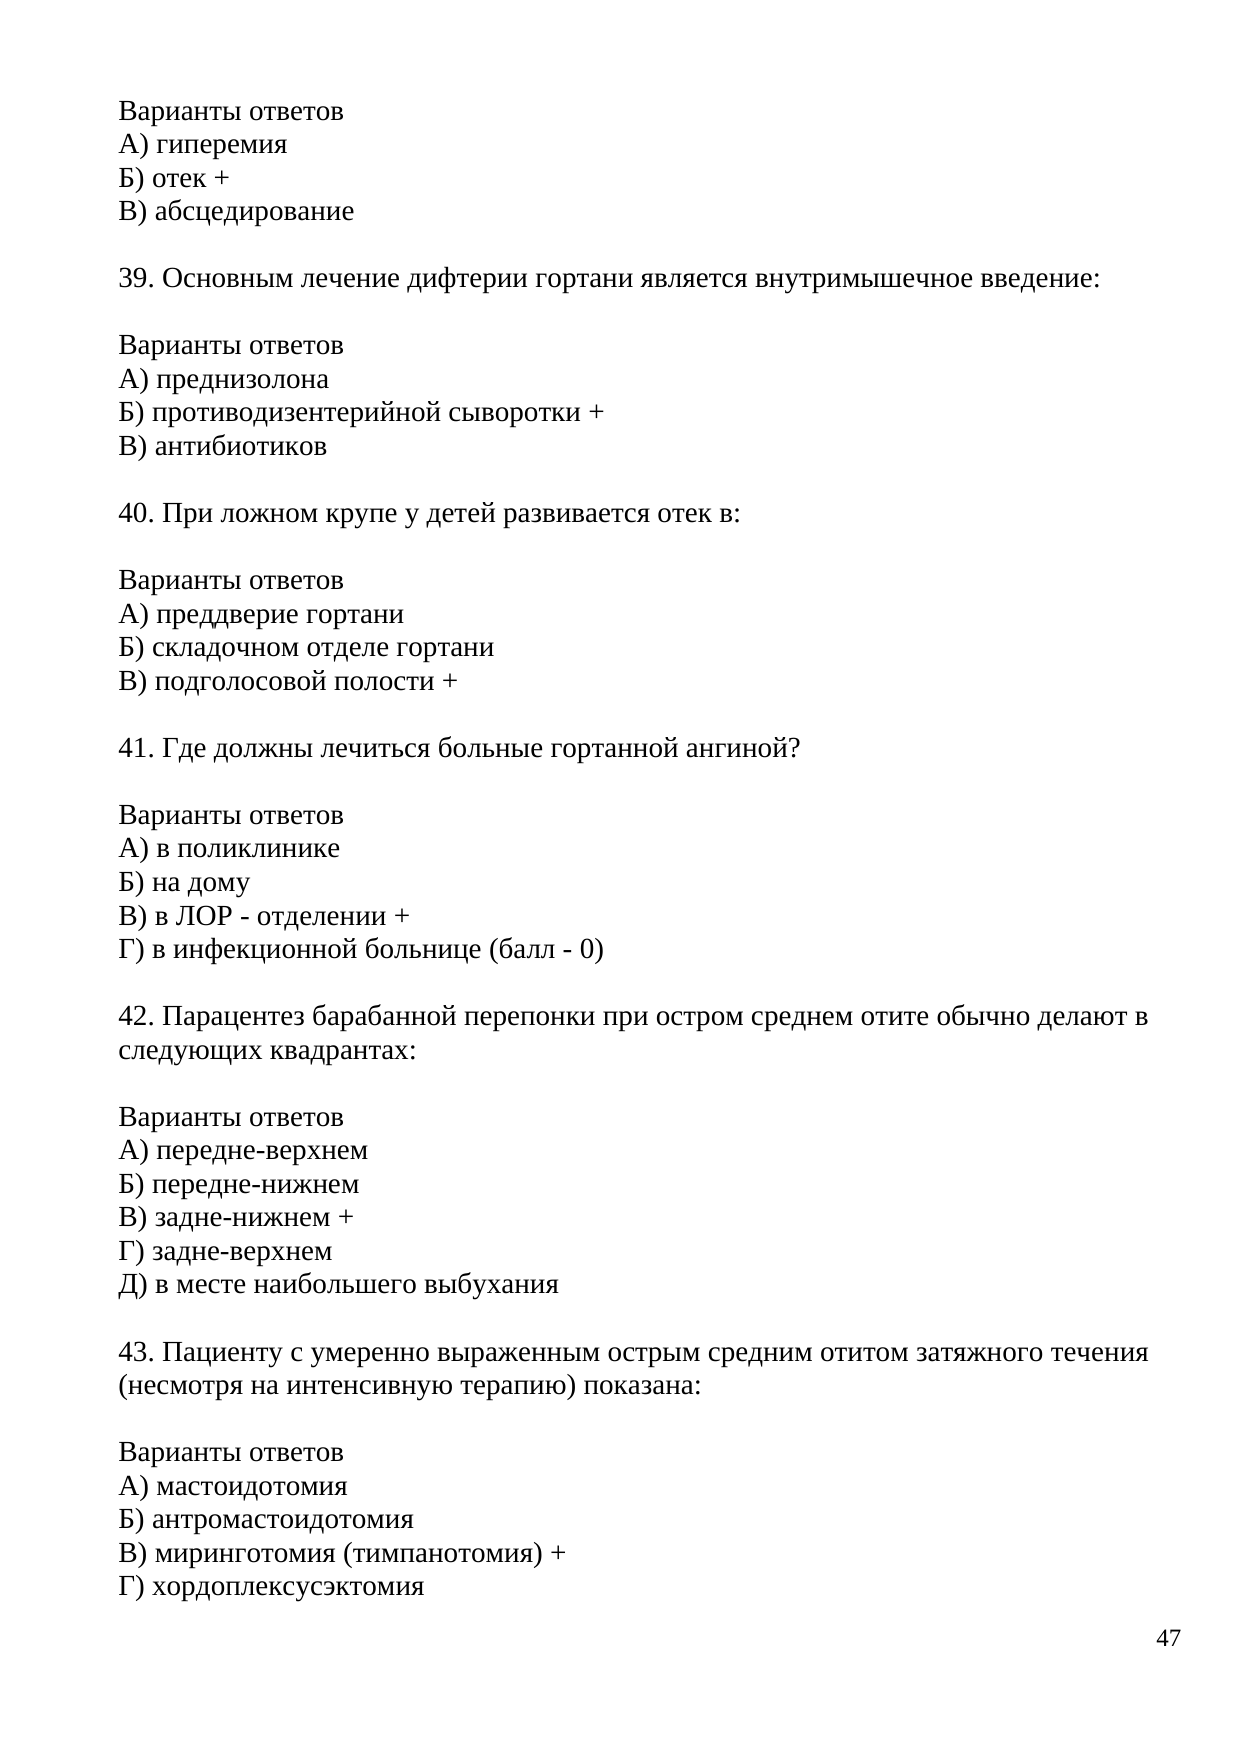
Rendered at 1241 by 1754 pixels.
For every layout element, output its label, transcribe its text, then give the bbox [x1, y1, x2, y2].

text В) подголосовой полости + [118, 663, 1181, 696]
text В) абсцедирование [118, 193, 1181, 227]
text Б) противодизентерийной сыворотки + [118, 394, 1181, 428]
text В) в ЛОР - отделении + [118, 898, 1181, 931]
text В) задне-нижнем + [118, 1199, 1181, 1233]
text Б) отек + [118, 160, 1181, 193]
text 40. При ложном крупе у детей развивается отек в: [118, 495, 1181, 529]
text Варианты ответов [118, 797, 1181, 831]
text А) передне-верхнем [118, 1132, 1181, 1166]
text Д) в месте наибольшего выбухания [118, 1267, 1181, 1300]
text А) преддверие гортани [118, 596, 1181, 629]
text В) антибиотиков [118, 428, 1181, 462]
text В) миринготомия (тимпанотомия) + [118, 1535, 1181, 1568]
text 43. Пациенту с умеренно выраженным острым средним отитом затяжного течения (несмотря на интенсивную терапию) показана: [118, 1334, 1181, 1401]
text Б) на дому [118, 864, 1181, 898]
text А) мастоидотомия [118, 1468, 1181, 1501]
text А) преднизолона [118, 361, 1181, 394]
text Варианты ответов [118, 1099, 1181, 1132]
text Б) складочном отделе гортани [118, 629, 1181, 663]
text А) гиперемия [118, 126, 1181, 160]
text 41. Где должны лечиться больные гортанной ангиной? [118, 730, 1181, 763]
text Варианты ответов [118, 562, 1181, 596]
text Варианты ответов [118, 1434, 1181, 1468]
text А) в поликлинике [118, 831, 1181, 864]
text Г) хордоплексусэктомия [118, 1568, 1181, 1602]
text 39. Основным лечение дифтерии гортани является внутримышечное введение: [118, 260, 1181, 294]
text Варианты ответов [118, 327, 1181, 361]
text Варианты ответов [118, 93, 1181, 126]
text Г) в инфекционной больнице (балл - 0) [118, 931, 1181, 965]
text 42. Парацентез барабанной перепонки при остром среднем отите обычно делают в следующих квадрантах: [118, 998, 1181, 1065]
text Б) антромастоидотомия [118, 1501, 1181, 1535]
text Б) передне-нижнем [118, 1166, 1181, 1199]
text Г) задне-верхнем [118, 1233, 1181, 1267]
